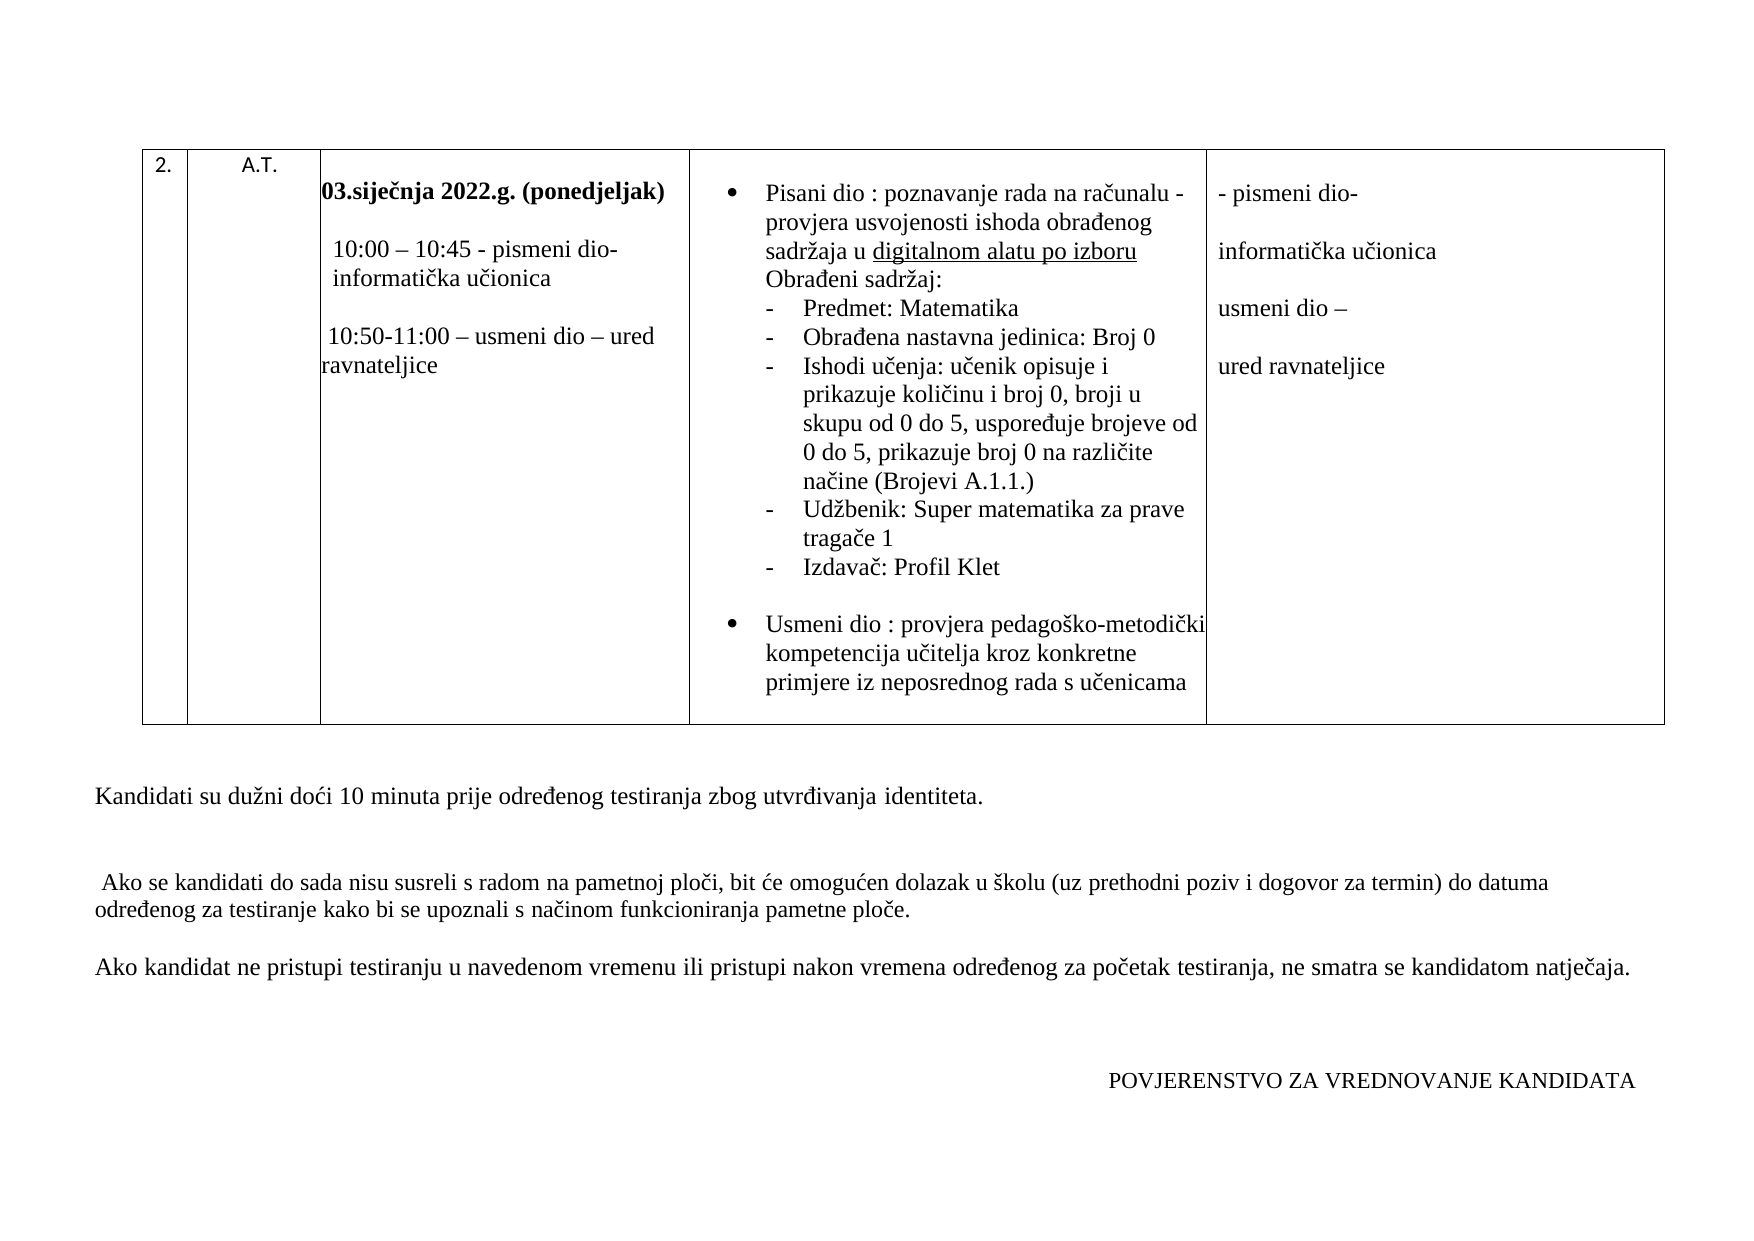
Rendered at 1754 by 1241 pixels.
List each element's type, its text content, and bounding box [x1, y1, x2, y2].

table_header Pisani dio : poznavanje rada na računalu -provjera usvojenosti ishoda obrađenog sadržaja u digitalnom alatu po izboru Obrađeni sadržaj: Predmet: Matematika Obrađena nastavna jedinica: Broj 0 Ishodi učenja: učenik opisuje i prikazuje količinu i broj 0, broji u skupu od 0 do 5, uspoređuje brojeve od 0 do 5, prikazuje broj 0 na različite načine (Brojevi A.1.1.) Udžbenik: Super matematika za prave tragače 1 Izdavač: Profil Klet Usmeni dio : provjera pedagoško-metodički kompetencija učitelja kroz konkretne primjere iz neposrednog rada s učenicama [690, 150, 1206, 724]
table_header - pismeni dio- informatička učionica usmeni dio – ured ravnateljice [1207, 150, 1664, 724]
table_header 03.siječnja 2022.g. (ponedjeljak) 10:00 – 10:45 - pismeni dio-informatička učionica 10:50-11:00 – usmeni dio – ured ravnateljice [321, 150, 689, 724]
text Kandidati su dužni doći 10 minuta prije određenog testiranja zbog utvrđivanja identiteta. [94, 781, 1648, 810]
text Ako se kandidati do sada nisu susreli s radom na pametnoj ploči, bit će omogućen dolazak u školu (uz prethodni poziv i dogovor za termin) do datuma određenog za testiranje kako bi se upoznali s načinom funkcioniranja pametne ploče. [94, 868, 1623, 923]
table_header A.T. [188, 150, 320, 724]
text POVJERENSTVO ZA VREDNOVANJE KANDIDATA [1108, 1067, 1648, 1093]
text Ako kandidat ne pristupi testiranju u navedenom vremenu ili pristupi nakon vremena određenog za početak testiranja, ne smatra se kandidatom natječaja. [94, 952, 1648, 981]
table_header 2. [143, 150, 187, 724]
